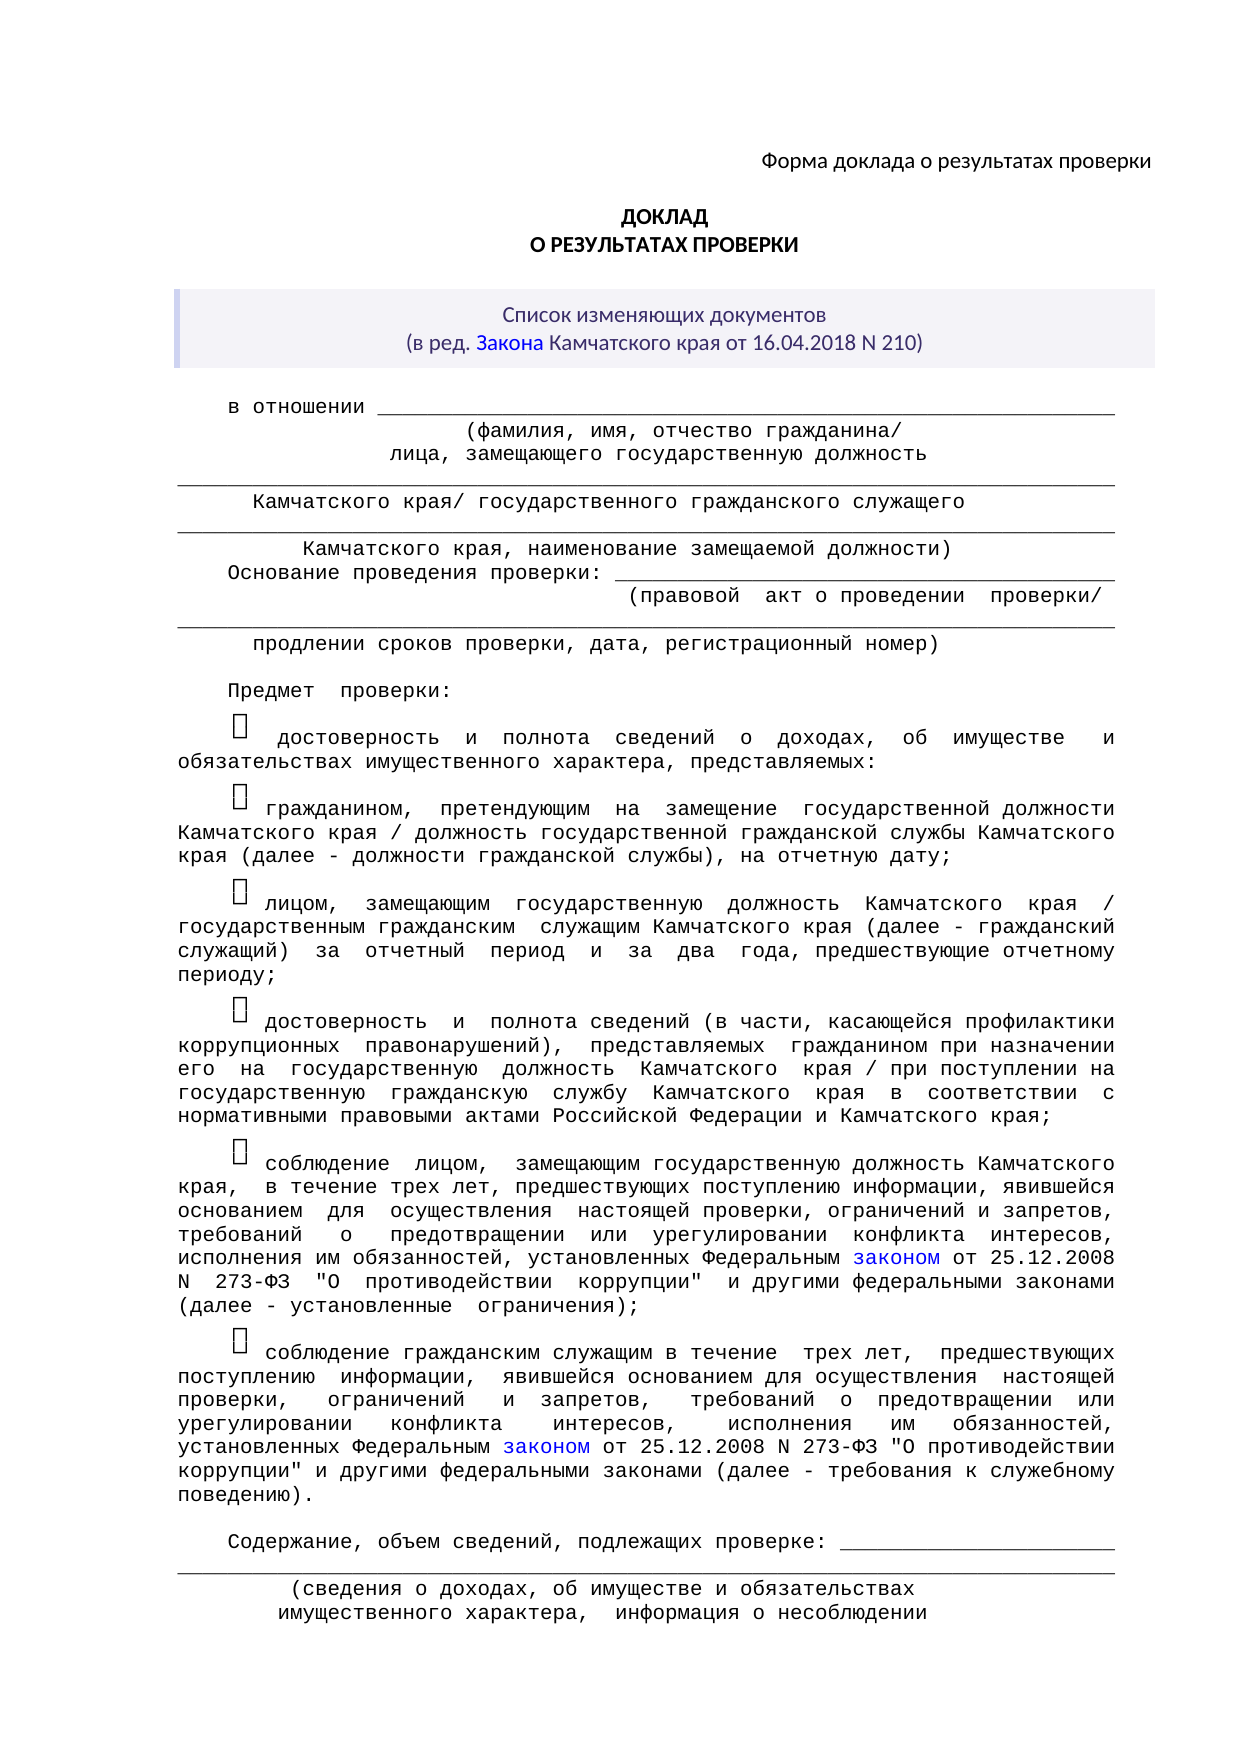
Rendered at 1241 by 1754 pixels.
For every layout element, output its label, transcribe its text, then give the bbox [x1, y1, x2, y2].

text Камчатского края / должность государственной гражданской службы Камчатского [177, 822, 1152, 845]
text коррупционных правонарушений), представляемых гражданином при назначении [177, 1034, 1152, 1058]
text продлении сроков проверки, дата, регистрационный номер) [177, 633, 1152, 656]
text (фамилия, имя, отчество гражданина/ [177, 420, 1152, 443]
text государственную гражданскую службу Камчатского края в соответствии с [177, 1082, 1152, 1106]
text └┘ лицом, замещающим государственную должность Камчатского края / [177, 893, 1152, 916]
text ___________________________________________________________________________ [177, 514, 1152, 538]
text └┘ достоверность и полнота сведений (в части, касающейся профилактики [177, 1011, 1152, 1034]
text в отношении ___________________________________________________________ [177, 396, 1152, 420]
text поведению). [177, 1484, 1152, 1507]
text ___________________________________________________________________________ [177, 609, 1152, 633]
text ___________________________________________________________________________ [177, 467, 1152, 491]
title О РЕЗУЛЬТАТАХ ПРОВЕРКИ [177, 230, 1152, 258]
text служащий) за отчетный период и за два года, предшествующие отчетному [177, 940, 1152, 964]
text └┘ соблюдение лицом, замещающим государственную должность Камчатского [177, 1153, 1152, 1176]
text ┌┐ [177, 703, 1152, 727]
text ┌┐ [177, 869, 1152, 893]
text установленных Федеральным законом от 25.12.2008 N 273-ФЗ "О противодействии [177, 1437, 1152, 1460]
text ┌┐ [177, 1129, 1152, 1153]
text основанием для осуществления настоящей проверки, ограничений и запретов, [177, 1200, 1152, 1224]
text ┌┐ [177, 1318, 1152, 1342]
text требований о предотвращении или урегулировании конфликта интересов, [177, 1224, 1152, 1247]
text нормативными правовыми актами Российской Федерации и Камчатского края; [177, 1106, 1152, 1129]
text Камчатского края, наименование замещаемой должности) [177, 538, 1152, 562]
text N 273-ФЗ "О противодействии коррупции" и другими федеральными законами [177, 1271, 1152, 1295]
text └┘ гражданином, претендующим на замещение государственной должности [177, 798, 1152, 822]
title ДОКЛАД [177, 202, 1152, 230]
text Содержание, объем сведений, подлежащих проверке: ______________________ [177, 1531, 1152, 1555]
text имущественного характера, информация о несоблюдении [177, 1602, 1152, 1626]
text обязательствах имущественного характера, представляемых: [177, 751, 1152, 774]
text ┌┐ [177, 987, 1152, 1011]
text исполнения им обязанностей, установленных Федеральным законом от 25.12.2008 [177, 1247, 1152, 1271]
text проверки, ограничений и запретов, требований о предотвращении или [177, 1389, 1152, 1413]
text Предмет проверки: [177, 680, 1152, 703]
text его на государственную должность Камчатского края / при поступлении на [177, 1058, 1152, 1082]
text края (далее - должности гражданской службы), на отчетную дату; [177, 845, 1152, 869]
text урегулировании конфликта интересов, исполнения им обязанностей, [177, 1413, 1152, 1437]
text (далее - установленные ограничения); [177, 1295, 1152, 1318]
text государственным гражданским служащим Камчатского края (далее - гражданский [177, 916, 1152, 940]
text Форма доклада о результатах проверки [177, 146, 1152, 174]
text (правовой акт о проведении проверки/ [177, 585, 1152, 609]
text коррупции" и другими федеральными законами (далее - требования к служебному [177, 1460, 1152, 1484]
text лица, замещающего государственную должность [177, 443, 1152, 467]
table_header Список изменяющих документов (в ред. Закона Камчатского края от 16.04.2018 N 210) [180, 289, 1149, 368]
text края, в течение трех лет, предшествующих поступлению информации, явившейся [177, 1176, 1152, 1200]
text поступлению информации, явившейся основанием для осуществления настоящей [177, 1366, 1152, 1389]
text периоду; [177, 964, 1152, 987]
text Камчатского края/ государственного гражданского служащего [177, 491, 1152, 514]
text ___________________________________________________________________________ [177, 1555, 1152, 1578]
text ┌┐ [177, 774, 1152, 798]
text (сведения о доходах, об имуществе и обязательствах [177, 1578, 1152, 1602]
text └┘ достоверность и полнота сведений о доходах, об имуществе и [177, 727, 1152, 751]
text └┘ соблюдение гражданским служащим в течение трех лет, предшествующих [177, 1342, 1152, 1366]
text Основание проведения проверки: ________________________________________ [177, 562, 1152, 585]
